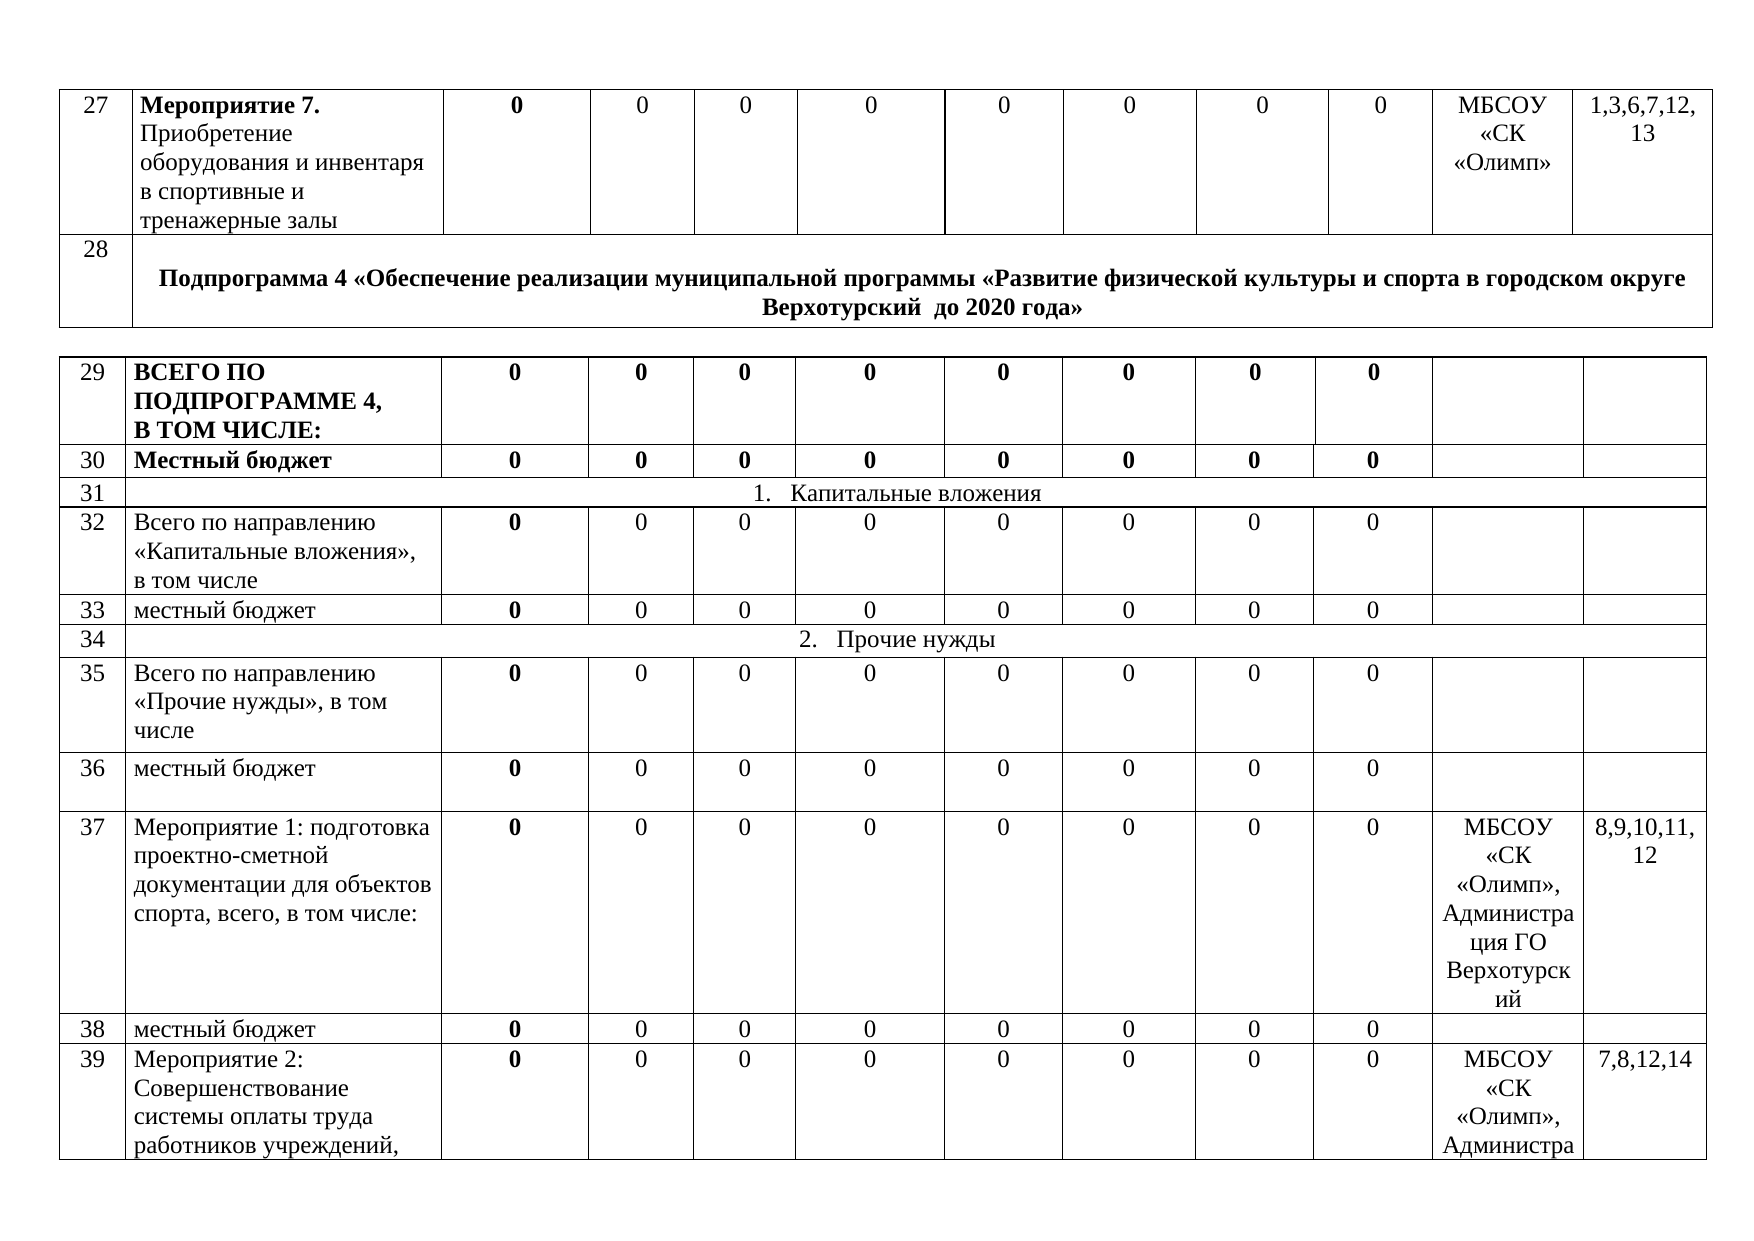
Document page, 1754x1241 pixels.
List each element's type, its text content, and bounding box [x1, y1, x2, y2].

table_cell 0 [1314, 595, 1432, 623]
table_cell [1433, 1044, 1583, 1159]
table_cell 0 [591, 90, 694, 233]
table_cell Всего по направлению «Прочие нужды», в том числе [126, 658, 441, 752]
table_cell 0 [694, 1014, 795, 1043]
table_cell 0 [589, 1014, 693, 1043]
table_cell 0 [1314, 445, 1432, 477]
table_header 0 [945, 358, 1062, 444]
table_cell 0 [1314, 1044, 1432, 1159]
table_cell 0 [1196, 753, 1313, 811]
table_cell 0 [695, 90, 797, 233]
table_cell 0 [694, 658, 795, 752]
table_cell 0 [945, 1014, 1062, 1043]
table_cell 0 [1314, 1014, 1432, 1043]
table_header 0 [1196, 358, 1315, 444]
table_cell 0 [1063, 508, 1195, 594]
table_cell 0 [442, 1014, 588, 1043]
table_cell 0 [1314, 508, 1432, 594]
table_cell 8,9,10,11,12 [1584, 812, 1706, 1013]
table_cell 0 [1063, 1044, 1195, 1159]
table_cell 0 [589, 753, 693, 811]
table_cell 0 [442, 508, 588, 594]
table_cell 0 [945, 753, 1062, 811]
table_cell [1584, 1014, 1706, 1043]
table_cell [1433, 508, 1583, 594]
table_cell Прочие нужды [126, 625, 1706, 657]
table_cell 0 [1196, 595, 1313, 623]
table_cell 0 [798, 90, 944, 233]
table_cell 0 [1314, 658, 1432, 752]
table_cell 0 [1314, 812, 1432, 1013]
table_cell 30 [60, 445, 125, 477]
table_cell 0 [1196, 445, 1313, 477]
table_cell 0 [945, 1044, 1062, 1159]
table_header 0 [1063, 358, 1195, 444]
table_cell местный бюджет [126, 753, 441, 811]
table_cell [1584, 753, 1706, 811]
table_cell 36 [60, 753, 125, 811]
table_cell 37 [60, 812, 125, 1013]
table_cell [1433, 445, 1583, 477]
table_cell 0 [796, 812, 944, 1013]
table_cell 0 [1329, 90, 1432, 233]
table_cell местный бюджет [126, 1014, 441, 1043]
table_header 0 [694, 358, 795, 444]
table_cell 0 [694, 812, 795, 1013]
table_cell 0 [1196, 508, 1313, 594]
table_cell 0 [1196, 658, 1313, 752]
table_header [1433, 358, 1583, 444]
table_cell 0 [589, 658, 693, 752]
table_cell 0 [1196, 1044, 1313, 1159]
table_cell МБСОУ «СК «Олимп» [1433, 90, 1572, 233]
table_cell 0 [1314, 753, 1432, 811]
table_cell 35 [60, 658, 125, 752]
table_cell 27 [60, 90, 132, 233]
table_cell 33 [60, 595, 125, 623]
table_cell 0 [796, 1014, 944, 1043]
table_cell 0 [694, 445, 795, 477]
table_cell [1584, 658, 1706, 752]
table_cell 38 [60, 1014, 125, 1043]
table_cell 0 [694, 595, 795, 623]
table_cell 0 [442, 595, 588, 623]
table_cell 0 [1063, 812, 1195, 1013]
table_cell МБСОУ «СК «Олимп», Администрация ГО Верхотурский [1433, 812, 1583, 1013]
table_cell 0 [442, 445, 588, 477]
table_cell 0 [796, 595, 944, 623]
table_cell 0 [1196, 1014, 1313, 1043]
table_cell Капитальные вложения [126, 478, 1706, 506]
table_cell 0 [945, 508, 1062, 594]
table_cell 0 [694, 1044, 795, 1159]
table_cell 0 [444, 90, 590, 233]
table_cell 0 [589, 508, 693, 594]
table_cell [1433, 658, 1583, 752]
table_cell [1433, 753, 1583, 811]
table_cell [1584, 508, 1706, 594]
table_cell 0 [442, 658, 588, 752]
table_cell 0 [589, 595, 693, 623]
table_cell [1584, 445, 1706, 477]
table_cell 0 [796, 658, 944, 752]
table_cell 0 [694, 508, 795, 594]
table_cell 0 [589, 812, 693, 1013]
table_header [1584, 358, 1706, 444]
table_header 0 [796, 358, 944, 444]
table_cell 7,8,12,14 [1584, 1044, 1706, 1159]
table_cell 0 [1063, 1014, 1195, 1043]
table_cell Всего по направлению «Капитальные вложения», в том числе [126, 508, 441, 594]
table_header 0 [589, 358, 693, 444]
table_cell 0 [589, 1044, 693, 1159]
table_cell [1433, 1014, 1583, 1043]
table_cell 32 [60, 508, 125, 594]
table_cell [126, 1044, 441, 1159]
table_header ВСЕГО ПО ПОДПРОГРАММЕ 4, В ТОМ ЧИСЛЕ: [126, 358, 441, 444]
table_cell 0 [945, 595, 1062, 623]
table_cell Местный бюджет [126, 445, 441, 477]
table_cell 0 [442, 1044, 588, 1159]
table_header 29 [60, 358, 125, 444]
table_cell 0 [796, 445, 944, 477]
table_cell 0 [945, 445, 1062, 477]
table_cell 0 [945, 658, 1062, 752]
table_cell 0 [442, 812, 588, 1013]
table_cell 28 [60, 235, 132, 327]
table_cell [1584, 595, 1706, 623]
table_header 0 [442, 358, 588, 444]
table_cell 1,3,6,7,12, 13 [1573, 90, 1712, 233]
table_header 0 [1316, 358, 1432, 444]
table_cell 0 [796, 753, 944, 811]
table_cell 0 [1063, 595, 1195, 623]
table_cell 39 [60, 1044, 125, 1159]
table_cell местный бюджет [126, 595, 441, 623]
table_cell 0 [589, 445, 693, 477]
table_cell 0 [1197, 90, 1328, 233]
table_cell [1433, 595, 1583, 623]
table_cell Подпрограмма 4 «Обеспечение реализации муниципальной программы «Развитие физической культуры и спорта в городском округе Верхотурский до 2020 года» [133, 235, 1712, 327]
table_cell 0 [1063, 445, 1195, 477]
table_cell 0 [796, 508, 944, 594]
table_cell Мероприятие 7. Приобретение оборудования и инвентаря в спортивные и тренажерные залы [133, 90, 443, 233]
table_cell 0 [945, 812, 1062, 1013]
table_cell 0 [1063, 753, 1195, 811]
table_cell 0 [946, 90, 1063, 233]
table_cell 34 [60, 625, 125, 657]
table_cell Мероприятие 1: подготовка проектно-сметной документации для объектов спорта, всего, в том числе: [126, 812, 441, 1013]
table_cell 0 [1196, 812, 1313, 1013]
table_cell 0 [442, 753, 588, 811]
table_cell 0 [796, 1044, 944, 1159]
table_cell 0 [1063, 658, 1195, 752]
table_cell 0 [1064, 90, 1196, 233]
table_cell 0 [694, 753, 795, 811]
table_cell 31 [60, 478, 125, 506]
